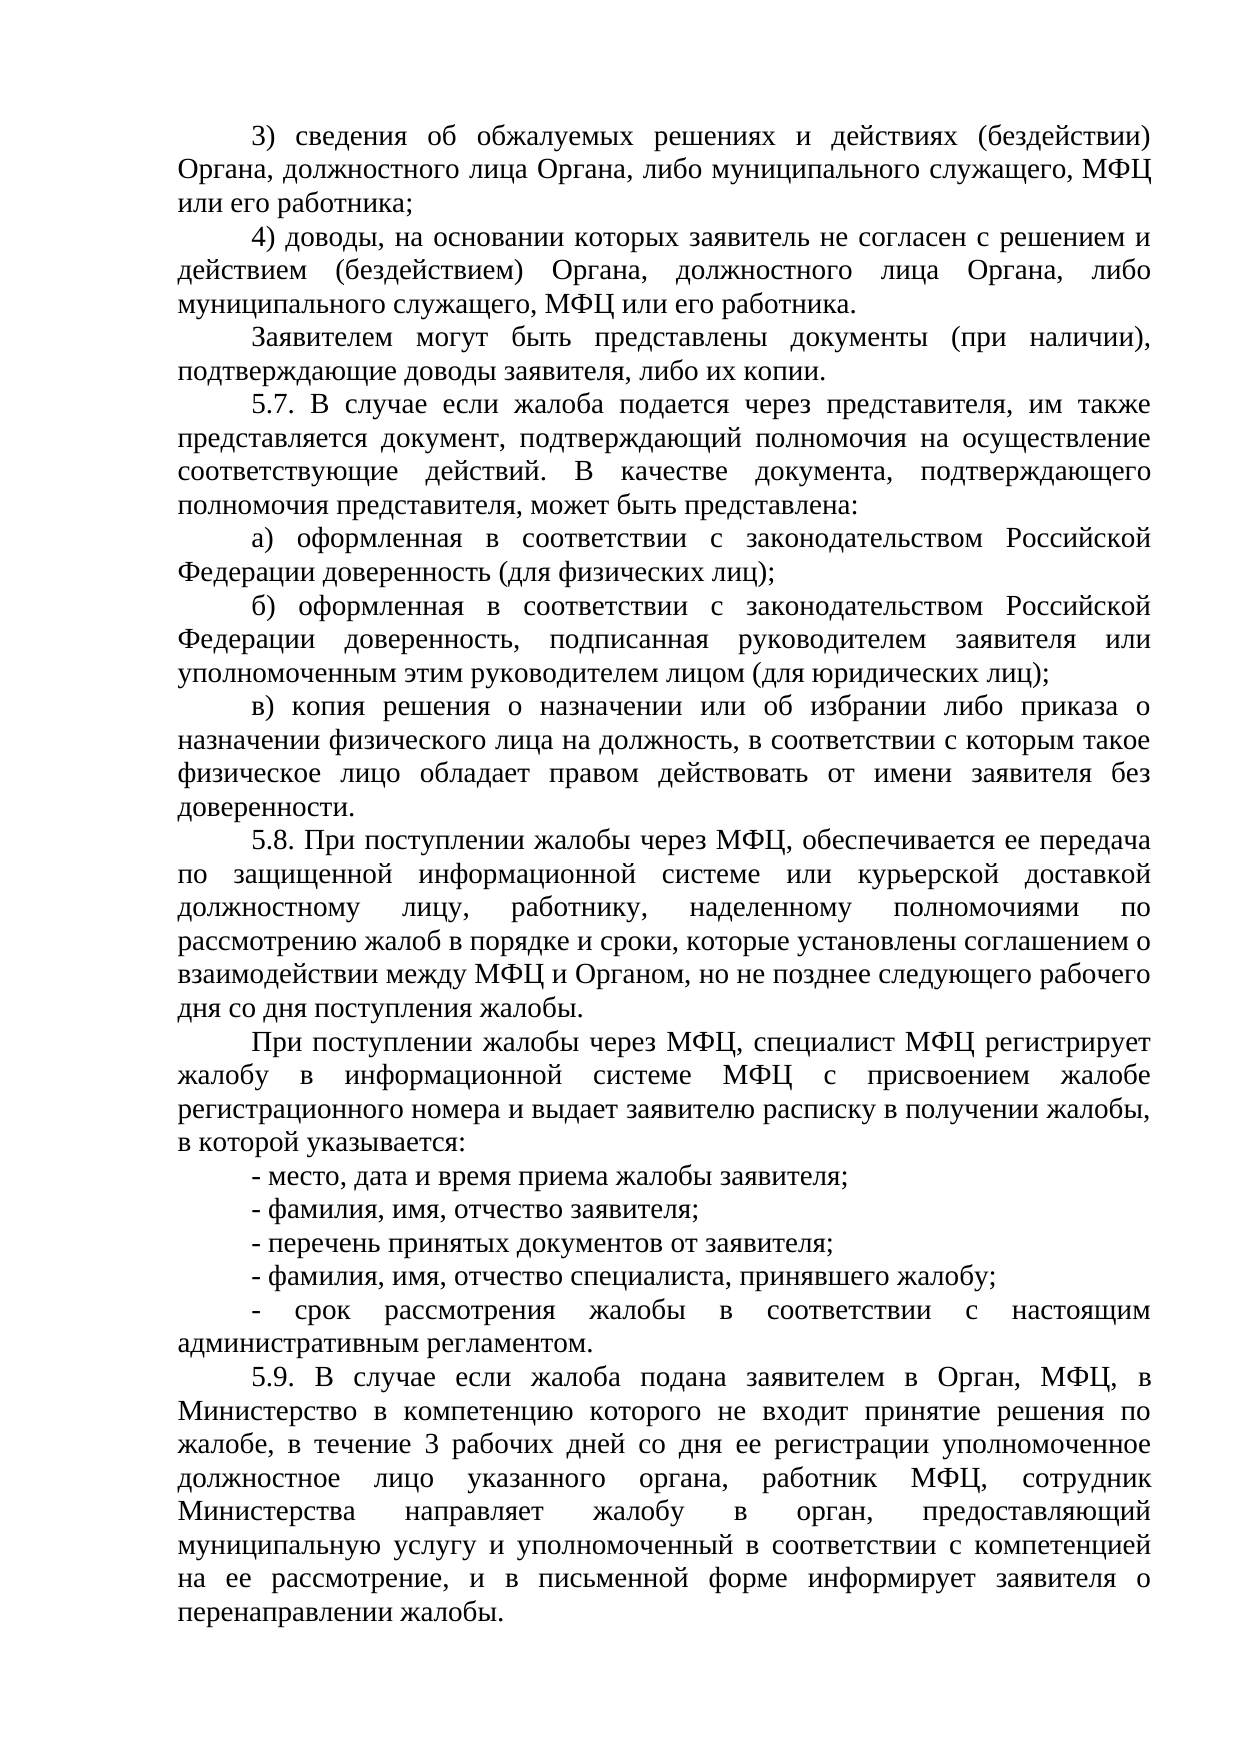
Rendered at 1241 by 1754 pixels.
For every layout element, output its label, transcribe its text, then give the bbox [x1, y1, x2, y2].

text При поступлении жалобы через МФЦ, специалист МФЦ регистрирует жалобу в информационной системе МФЦ с присвоением жалобе регистрационного номера и выдает заявителю расписку в получении жалобы, в которой указывается: [177, 1024, 1152, 1158]
text в) копия решения о назначении или об избрании либо приказа о назначении физического лица на должность, в соответствии с которым такое физическое лицо обладает правом действовать от имени заявителя без доверенности. [177, 688, 1152, 822]
text - место, дата и время приема жалобы заявителя; [177, 1158, 1152, 1191]
text 5.9. В случае если жалоба подана заявителем в Орган, МФЦ, в Министерство в компетенцию которого не входит принятие решения по жалобе, в течение 3 рабочих дней со дня ее регистрации уполномоченное должностное лицо указанного органа, работник МФЦ, сотрудник Министерства направляет жалобу в орган, предоставляющий муниципальную услугу и уполномоченный в соответствии с компетенцией на ее рассмотрение, и в письменной форме информирует заявителя о перенаправлении жалобы. [177, 1359, 1152, 1627]
text 4) доводы, на основании которых заявитель не согласен с решением и действием (бездействием) Органа, должностного лица Органа, либо муниципального служащего, МФЦ или его работника. [177, 219, 1152, 319]
text 5.7. В случае если жалоба подается через представителя, им также представляется документ, подтверждающий полномочия на осуществление соответствующие действий. В качестве документа, подтверждающего полномочия представителя, может быть представлена: [177, 386, 1152, 521]
text - фамилия, имя, отчество специалиста, принявшего жалобу; [177, 1258, 1152, 1292]
text - фамилия, имя, отчество заявителя; [177, 1191, 1152, 1225]
text 5.8. При поступлении жалобы через МФЦ, обеспечивается ее передача по защищенной информационной системе или курьерской доставкой должностному лицу, работнику, наделенному полномочиями по рассмотрению жалоб в порядке и сроки, которые установлены соглашением о взаимодействии между МФЦ и Органом, но не позднее следующего рабочего дня со дня поступления жалобы. [177, 822, 1152, 1024]
text а) оформленная в соответствии с законодательством Российской Федерации доверенность (для физических лиц); [177, 521, 1152, 588]
text б) оформленная в соответствии с законодательством Российской Федерации доверенность, подписанная руководителем заявителя или уполномоченным этим руководителем лицом (для юридических лиц); [177, 588, 1152, 688]
text 3) сведения об обжалуемых решениях и действиях (бездействии) Органа, должностного лица Органа, либо муниципального служащего, МФЦ или его работника; [177, 118, 1152, 219]
text - срок рассмотрения жалобы в соответствии с настоящим административным регламентом. [177, 1292, 1152, 1359]
text - перечень принятых документов от заявителя; [177, 1225, 1152, 1258]
text Заявителем могут быть представлены документы (при наличии), подтверждающие доводы заявителя, либо их копии. [177, 319, 1152, 386]
